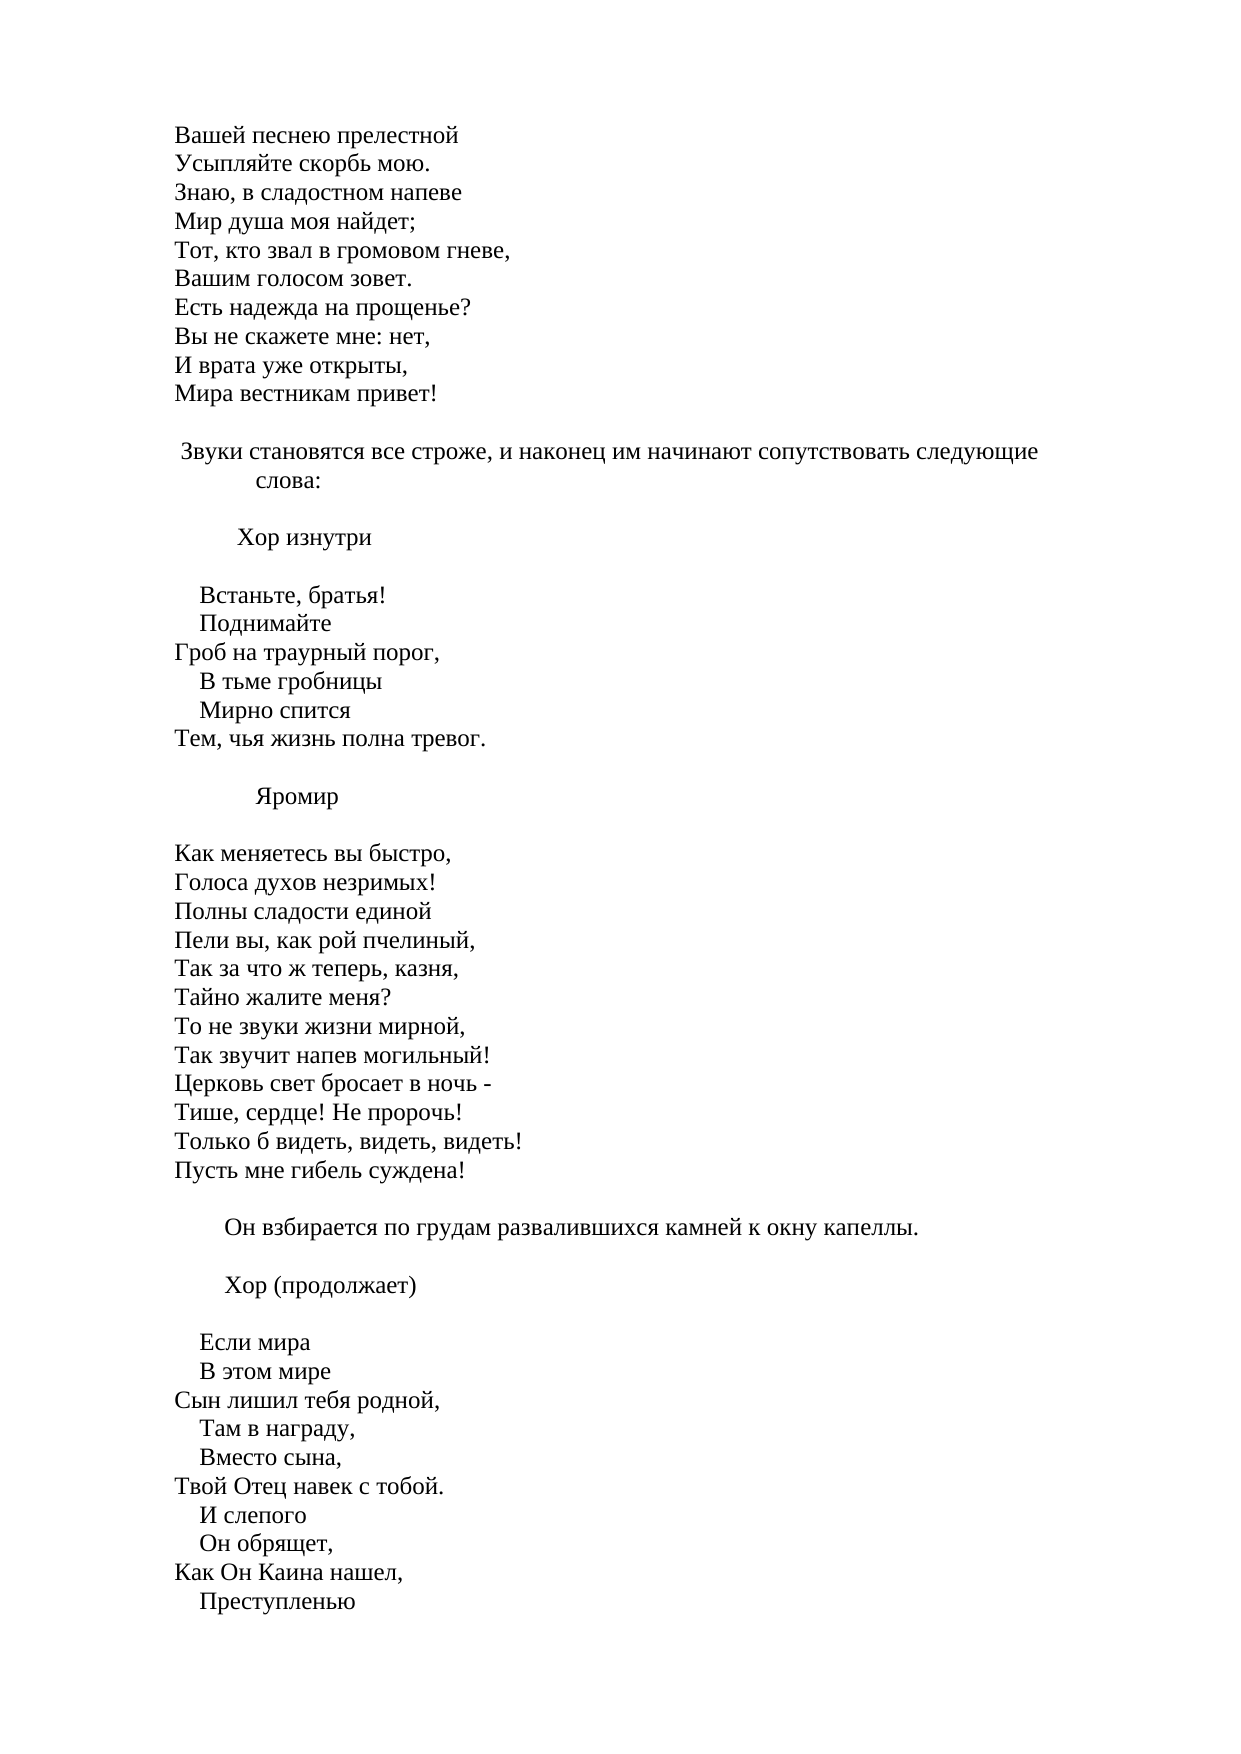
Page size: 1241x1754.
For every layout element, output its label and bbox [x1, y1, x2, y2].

table_header [173, 118, 1156, 1616]
